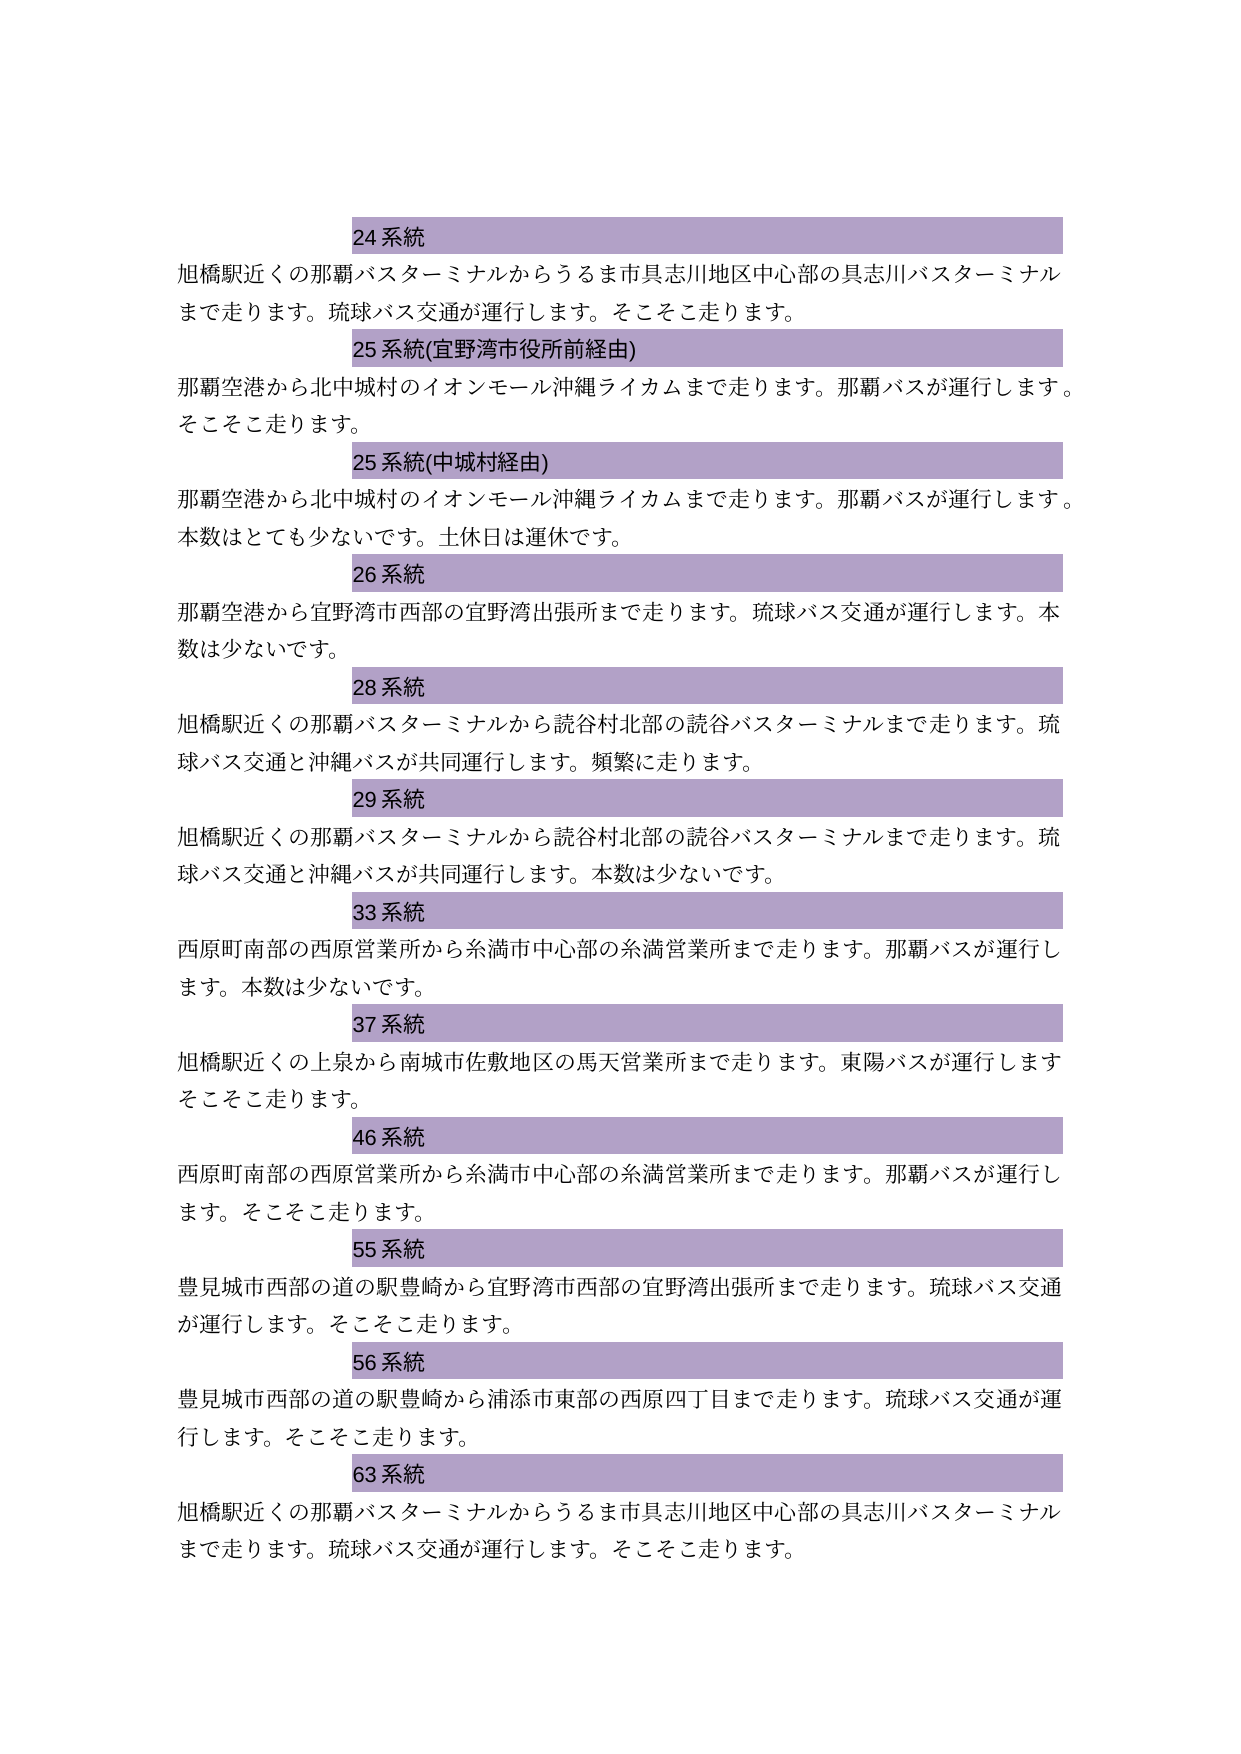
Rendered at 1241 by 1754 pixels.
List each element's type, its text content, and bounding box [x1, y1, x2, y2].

subtitle 33系統 [352, 892, 1063, 929]
subtitle 46系統 [352, 1117, 1063, 1154]
subtitle 56系統 [352, 1342, 1063, 1379]
subtitle 29系統 [352, 779, 1063, 817]
subtitle 25系統(宜野湾市役所前経由) [352, 329, 1063, 367]
subtitle 26系統 [352, 554, 1063, 592]
text 豊見城市西部の道の駅豊崎から宜野湾市西部の宜野湾出張所まで走ります。琉球バス交通が運行します。そこそこ走ります。 [177, 1267, 1063, 1342]
text 旭橋駅近くの那覇バスターミナルからうるま市具志川地区中心部の具志川バスターミナルまで走ります。琉球バス交通が運行します。そこそこ走ります。 [177, 1492, 1063, 1567]
text 西原町南部の西原営業所から糸満市中心部の糸満営業所まで走ります。那覇バスが運行します。本数は少ないです。 [177, 929, 1063, 1004]
subtitle 37系統 [352, 1004, 1063, 1042]
text 豊見城市西部の道の駅豊崎から浦添市東部の西原四丁目まで走ります。琉球バス交通が運行します。そこそこ走ります。 [177, 1379, 1063, 1454]
subtitle 25系統(中城村経由) [352, 442, 1063, 479]
subtitle 55系統 [352, 1229, 1063, 1267]
text 旭橋駅近くの上泉から南城市佐敷地区の馬天営業所まで走ります。東陽バスが運行します。そこそこ走ります。 [177, 1042, 1063, 1117]
text 那覇空港から宜野湾市西部の宜野湾出張所まで走ります。琉球バス交通が運行します。本数は少ないです。 [177, 592, 1063, 667]
text 那覇空港から北中城村のイオンモール沖縄ライカムまで走ります。那覇バスが運行します。そこそこ走ります。 [177, 367, 1063, 442]
text 旭橋駅近くの那覇バスターミナルからうるま市具志川地区中心部の具志川バスターミナルまで走ります。琉球バス交通が運行します。そこそこ走ります。 [177, 254, 1063, 329]
text 旭橋駅近くの那覇バスターミナルから読谷村北部の読谷バスターミナルまで走ります。琉球バス交通と沖縄バスが共同運行します。本数は少ないです。 [177, 817, 1063, 892]
subtitle 63系統 [352, 1454, 1063, 1492]
text 那覇空港から北中城村のイオンモール沖縄ライカムまで走ります。那覇バスが運行します。本数はとても少ないです。土休日は運休です。 [177, 479, 1063, 554]
subtitle 28系統 [352, 667, 1063, 704]
text 旭橋駅近くの那覇バスターミナルから読谷村北部の読谷バスターミナルまで走ります。琉球バス交通と沖縄バスが共同運行します。頻繁に走ります。 [177, 704, 1063, 779]
text 西原町南部の西原営業所から糸満市中心部の糸満営業所まで走ります。那覇バスが運行します。そこそこ走ります。 [177, 1154, 1063, 1229]
subtitle 24系統 [352, 217, 1063, 254]
